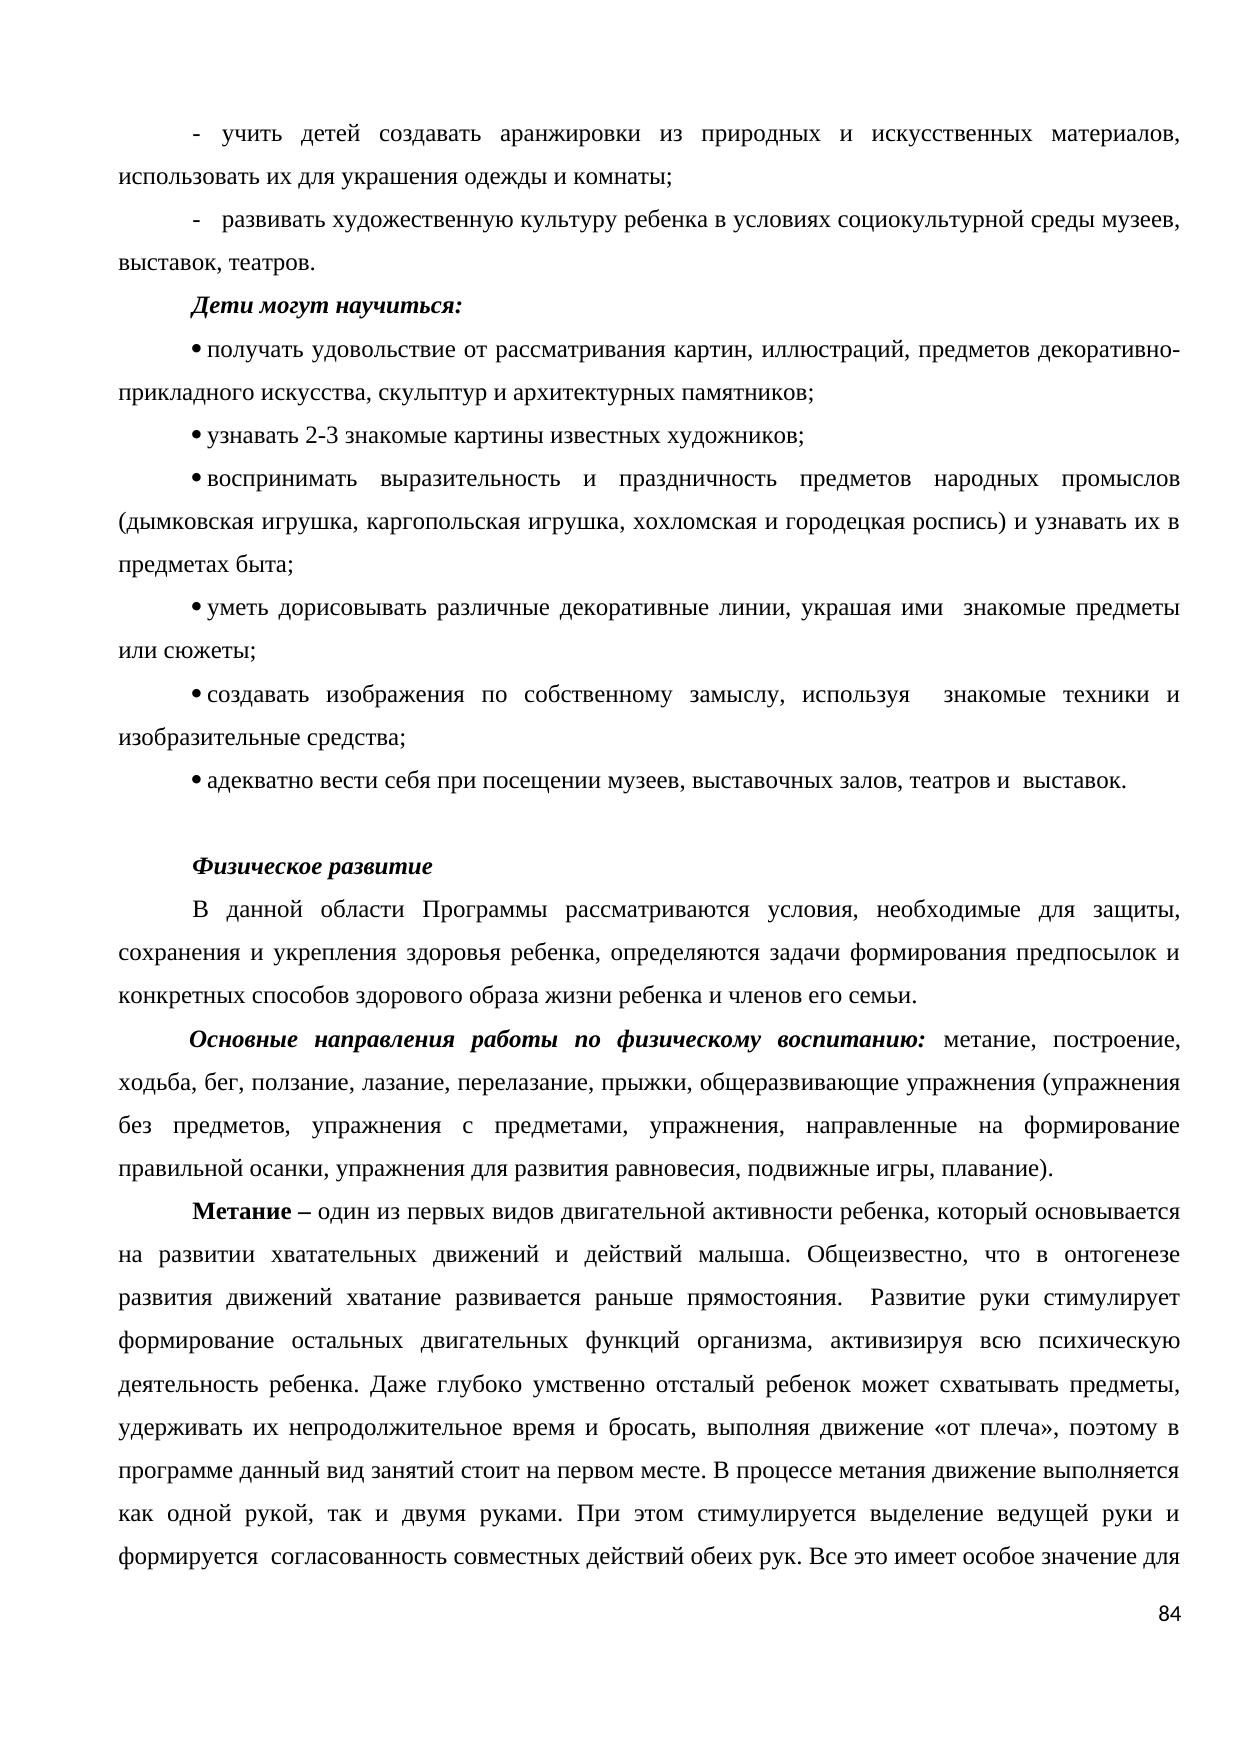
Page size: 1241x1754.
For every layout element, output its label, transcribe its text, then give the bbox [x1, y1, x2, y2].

list создавать изображения по собственному замыслу, используя знакомые техники и изобразительные средства; [118, 679, 1181, 751]
list узнавать 2-3 знакомые картины известных художников; [118, 420, 1181, 449]
list получать удовольствие от рассматривания картин, иллюстраций, предметов декоративно-прикладного искусства, скульптур и архитектурных памятников; [118, 334, 1181, 406]
text Основные направления работы по физическому воспитанию: метание, построение, ходьба, бег, ползание, лазание, перелазание, прыжки, общеразвивающие упражнения (упражнения без предметов, упражнения с предметами, упражнения, направленные на формирование правильной осанки, упражнения для развития равновесия, подвижные игры, плавание). [118, 1024, 1181, 1182]
list воспринимать выразительность и праздничность предметов народных промыслов (дымковская игрушка, каргопольская игрушка, хохломская и городецкая роспись) и узнавать их в предметах быта; [118, 463, 1181, 578]
text Дети могут научиться: [118, 291, 1181, 319]
text В данной области Программы рассматриваются условия, необходимые для защиты, сохранения и укрепления здоровья ребенка, определяются задачи формирования предпосылок и конкретных способов здорового образа жизни ребенка и членов его семьи. [118, 894, 1181, 1009]
list учить детей создавать аранжировки из природных и искусственных материалов, использовать их для украшения одежды и комнаты; [118, 118, 1181, 190]
list уметь дорисовывать различные декоративные линии, украшая ими знакомые предметы или сюжеты; [118, 592, 1181, 664]
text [118, 1196, 1181, 1570]
list развивать художественную культуру ребенка в условиях социокультурной среды музеев, выставок, театров. [118, 204, 1181, 276]
list адекватно вести себя при посещении музеев, выставочных залов, театров и выставок. [118, 765, 1181, 794]
subtitle Физическое развитие [118, 851, 1181, 880]
